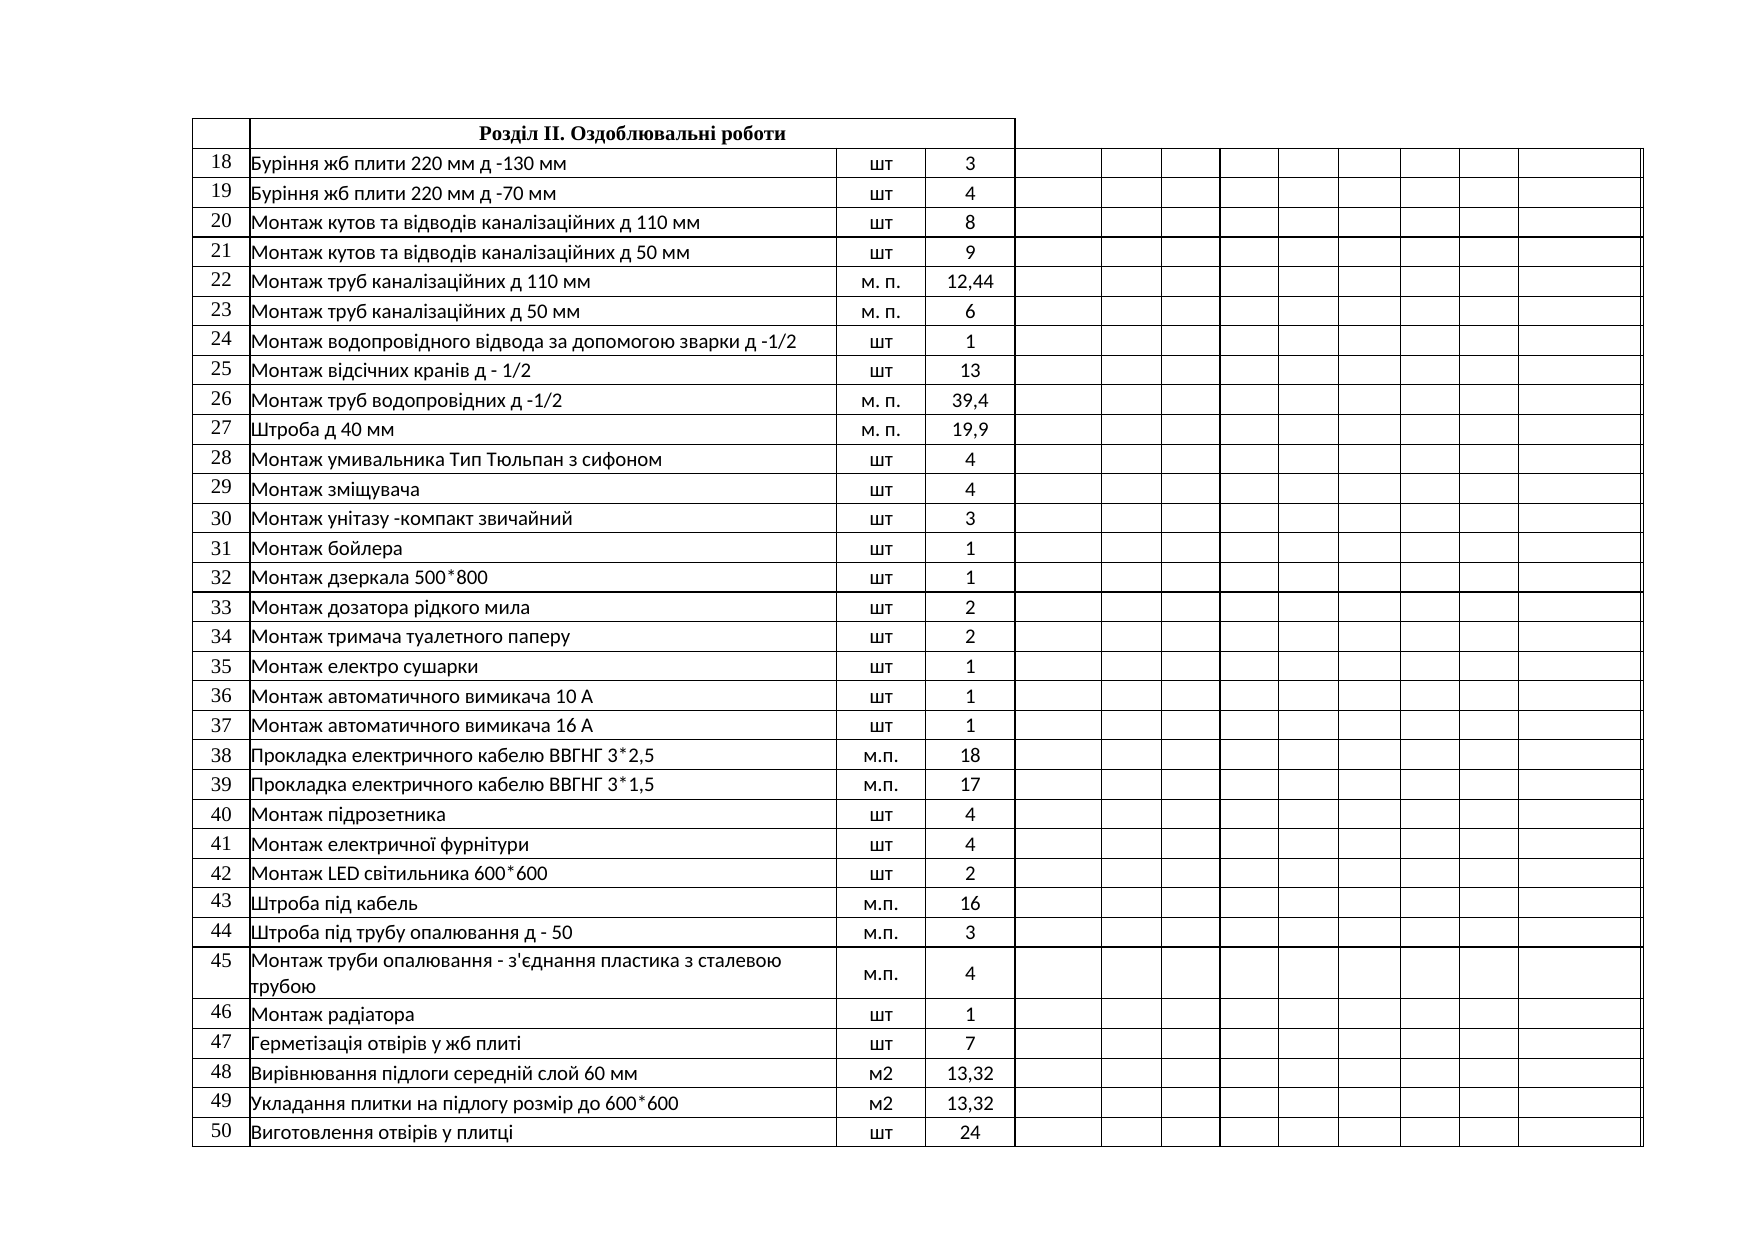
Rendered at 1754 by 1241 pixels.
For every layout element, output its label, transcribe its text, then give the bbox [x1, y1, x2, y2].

table_cell [1279, 593, 1338, 621]
table_cell [1016, 356, 1101, 384]
table_cell 50 [193, 1118, 249, 1146]
table_cell 19 [193, 178, 249, 207]
table_cell [1102, 149, 1161, 177]
table_cell Монтаж водопровідного відвода за допомогою зварки д -1/2 [251, 326, 836, 355]
table_cell Виготовлення отвірів у плитці [251, 1118, 836, 1146]
table_cell Штроба під кабель [251, 888, 836, 917]
table_cell [1162, 918, 1219, 946]
table_cell [1401, 888, 1459, 917]
table_cell [1519, 999, 1640, 1028]
table_cell [1016, 918, 1101, 946]
table_cell [1460, 533, 1518, 562]
table_cell [1519, 149, 1640, 177]
table_cell шт [837, 1029, 925, 1057]
table_cell 4 [926, 829, 1014, 858]
table_cell 24 [926, 1118, 1014, 1146]
table_cell 25 [193, 356, 249, 384]
table_cell [1221, 1059, 1278, 1087]
table_cell [1279, 918, 1338, 946]
table_cell [1519, 267, 1640, 296]
table_cell [1279, 999, 1338, 1028]
table_cell [1279, 385, 1338, 414]
table_cell [1401, 948, 1459, 998]
table_cell [1221, 1029, 1278, 1057]
table_cell [1162, 800, 1219, 828]
table_cell м.п. [837, 948, 925, 998]
table_cell [1460, 859, 1518, 887]
table_cell [1519, 297, 1640, 325]
table_cell [1016, 859, 1101, 887]
table_cell [1279, 652, 1338, 680]
table_cell [1221, 385, 1278, 414]
table_cell [1401, 1059, 1459, 1087]
table_cell [1221, 593, 1278, 621]
table_cell [1279, 888, 1338, 917]
table_cell [1016, 297, 1101, 325]
table_cell 24 [193, 326, 249, 355]
table_cell [1460, 445, 1518, 473]
table_cell [1519, 740, 1640, 769]
table_cell [1401, 267, 1459, 296]
table_cell [1221, 1088, 1278, 1117]
table_cell [1401, 770, 1459, 798]
table_cell Монтаж кутов та відводів каналізаційних д 110 мм [251, 208, 836, 236]
table_cell [1339, 888, 1400, 917]
table_cell [1102, 1118, 1161, 1146]
table_cell 8 [926, 208, 1014, 236]
table_cell [1162, 326, 1219, 355]
table_cell [1401, 1029, 1459, 1057]
table_cell [1221, 563, 1278, 591]
table_cell [1016, 474, 1101, 503]
table_cell [1162, 711, 1219, 739]
table_cell [1162, 681, 1219, 710]
table_cell [1102, 297, 1161, 325]
table_cell [1221, 267, 1278, 296]
table_cell [1102, 593, 1161, 621]
table_cell [1460, 770, 1518, 798]
table_cell [1460, 208, 1518, 236]
table_cell м.п. [837, 770, 925, 798]
table_cell [1339, 563, 1400, 591]
table_cell 33 [193, 593, 249, 621]
table_cell [1016, 999, 1101, 1028]
table_cell [1102, 711, 1161, 739]
table_cell [1221, 208, 1278, 236]
table_cell [1401, 1088, 1459, 1117]
table_cell 4 [926, 800, 1014, 828]
table_cell Монтаж труб каналізаційних д 50 мм [251, 297, 836, 325]
table_cell [1221, 238, 1278, 266]
table_cell 7 [926, 1029, 1014, 1057]
table_cell 39 [193, 770, 249, 798]
table_cell [1460, 297, 1518, 325]
table_cell [1401, 622, 1459, 651]
table_cell [1460, 1059, 1518, 1087]
table_cell Прокладка електричного кабелю ВВГНГ 3*2,5 [251, 740, 836, 769]
table_cell [1102, 829, 1161, 858]
table_cell [1162, 445, 1219, 473]
table_cell [1279, 178, 1338, 207]
table_cell [1102, 681, 1161, 710]
table_cell [1102, 385, 1161, 414]
table_cell [1162, 1118, 1219, 1146]
table_cell шт [837, 356, 925, 384]
table_cell [1102, 326, 1161, 355]
table_cell [1279, 740, 1338, 769]
table_cell 13,32 [926, 1059, 1014, 1087]
table_cell [1519, 1059, 1640, 1087]
table_cell [1279, 238, 1338, 266]
table_cell [1016, 1029, 1101, 1057]
table_cell [1016, 622, 1101, 651]
table_cell [1460, 829, 1518, 858]
table_cell 1 [926, 563, 1014, 591]
table_cell Монтаж автоматичного вимикача 16 А [251, 711, 836, 739]
table_cell [1221, 178, 1278, 207]
table_cell [1460, 385, 1518, 414]
table_cell Монтаж труб каналізаційних д 110 мм [251, 267, 836, 296]
table_cell [1279, 1118, 1338, 1146]
table_cell шт [837, 859, 925, 887]
table_cell [1279, 267, 1338, 296]
table_cell [1279, 1029, 1338, 1057]
table_cell 1 [926, 999, 1014, 1028]
table_cell [1401, 208, 1459, 236]
table_cell 20 [193, 208, 249, 236]
table_cell [1339, 1059, 1400, 1087]
table_cell [1401, 474, 1459, 503]
table_cell [1460, 948, 1518, 998]
table_cell [1519, 711, 1640, 739]
table_cell [1339, 593, 1400, 621]
table_cell Прокладка електричного кабелю ВВГНГ 3*1,5 [251, 770, 836, 798]
table_cell [1339, 208, 1400, 236]
table_cell [1162, 533, 1219, 562]
table_cell 4 [926, 474, 1014, 503]
table_cell [1016, 1059, 1101, 1087]
table_cell м2 [837, 1059, 925, 1087]
table_cell [1339, 356, 1400, 384]
table_cell 3 [926, 918, 1014, 946]
table_cell м. п. [837, 267, 925, 296]
table_cell [1339, 829, 1400, 858]
table_cell Монтаж радіатора [251, 999, 836, 1028]
table_cell Монтаж кутов та відводів каналізаційних д 50 мм [251, 238, 836, 266]
table_cell 37 [193, 711, 249, 739]
table_cell м. п. [837, 385, 925, 414]
table_cell 44 [193, 918, 249, 946]
table_cell [1519, 474, 1640, 503]
table_cell 13,32 [926, 1088, 1014, 1117]
table_cell 2 [926, 859, 1014, 887]
table_cell [1401, 918, 1459, 946]
table_cell [1519, 238, 1640, 266]
table_cell [1460, 1118, 1518, 1146]
table_cell 1 [926, 711, 1014, 739]
table_cell [1016, 238, 1101, 266]
table_cell [1339, 652, 1400, 680]
table_cell [1102, 563, 1161, 591]
table_cell [1339, 178, 1400, 207]
table_cell [1519, 563, 1640, 591]
table_cell шт [837, 474, 925, 503]
table_cell [1162, 770, 1219, 798]
table_cell [1162, 740, 1219, 769]
table_cell [1016, 681, 1101, 710]
table_cell 30 [193, 504, 249, 532]
table_cell [1162, 563, 1219, 591]
table_cell [1221, 999, 1278, 1028]
table_cell [1519, 356, 1640, 384]
table_cell шт [837, 445, 925, 473]
table_cell [1460, 149, 1518, 177]
table_cell [1460, 238, 1518, 266]
table_cell 3 [926, 149, 1014, 177]
table_cell [1460, 800, 1518, 828]
table_cell [1519, 622, 1640, 651]
table_cell 21 [193, 238, 249, 266]
table_cell [1221, 829, 1278, 858]
table_cell [1460, 504, 1518, 532]
table_cell 35 [193, 652, 249, 680]
table_cell [1519, 859, 1640, 887]
table_cell 27 [193, 415, 249, 443]
table_cell [1519, 504, 1640, 532]
table_cell [1279, 149, 1338, 177]
table_cell Монтаж умивальника Тип Тюльпан з сифоном [251, 445, 836, 473]
table_cell [1221, 681, 1278, 710]
table_cell [1519, 1029, 1640, 1057]
table_cell шт [837, 178, 925, 207]
table_cell Монтаж електро сушарки [251, 652, 836, 680]
table_cell [1460, 711, 1518, 739]
table_cell [1339, 474, 1400, 503]
table_cell шт [837, 533, 925, 562]
table_cell [1279, 1088, 1338, 1117]
table_cell [1221, 504, 1278, 532]
table_cell 38 [193, 740, 249, 769]
table_cell [1460, 622, 1518, 651]
table_cell [1221, 888, 1278, 917]
table_cell [1401, 297, 1459, 325]
table_cell Монтаж дозатора рідкого мила [251, 593, 836, 621]
table_cell [1339, 622, 1400, 651]
table_cell [1221, 770, 1278, 798]
table_cell Монтаж зміщувача [251, 474, 836, 503]
table_cell 18 [193, 149, 249, 177]
table_cell 2 [926, 622, 1014, 651]
table_cell [1519, 326, 1640, 355]
table_cell [1339, 948, 1400, 998]
table_cell [1339, 711, 1400, 739]
table_cell [1460, 356, 1518, 384]
table_cell шт [837, 622, 925, 651]
table_cell шт [837, 238, 925, 266]
table_cell [1162, 415, 1219, 443]
table_cell [1339, 999, 1400, 1028]
table_cell [1519, 800, 1640, 828]
table_cell [1102, 1029, 1161, 1057]
table_cell 39,4 [926, 385, 1014, 414]
table_cell шт [837, 593, 925, 621]
table_cell 23 [193, 297, 249, 325]
table_cell шт [837, 829, 925, 858]
table_cell м.п. [837, 888, 925, 917]
table_cell [1016, 1088, 1101, 1117]
table_cell [1401, 800, 1459, 828]
table_cell [1221, 711, 1278, 739]
table_cell [1102, 533, 1161, 562]
table_cell [1401, 533, 1459, 562]
table_cell Монтаж унітазу -компакт звичайний [251, 504, 836, 532]
table_cell [1401, 1118, 1459, 1146]
table_cell 3 [926, 504, 1014, 532]
table_cell Монтаж бойлера [251, 533, 836, 562]
table_cell Монтаж LED світильника 600*600 [251, 859, 836, 887]
table_cell [1016, 563, 1101, 591]
table_cell [1460, 267, 1518, 296]
table_cell [1339, 533, 1400, 562]
table_cell [1519, 178, 1640, 207]
table_cell [1339, 504, 1400, 532]
table_cell 40 [193, 800, 249, 828]
table_cell [1401, 829, 1459, 858]
table_cell 9 [926, 238, 1014, 266]
table_cell [1162, 385, 1219, 414]
table_cell шт [837, 800, 925, 828]
table_cell [1279, 474, 1338, 503]
table_cell [1016, 740, 1101, 769]
table_cell [1102, 504, 1161, 532]
table_cell 42 [193, 859, 249, 887]
table_cell [1102, 178, 1161, 207]
table_cell 43 [193, 888, 249, 917]
table_cell [1279, 681, 1338, 710]
table_cell [1102, 918, 1161, 946]
table_cell [1401, 711, 1459, 739]
table_cell [1519, 652, 1640, 680]
table_cell [1401, 326, 1459, 355]
table_cell [1339, 445, 1400, 473]
table_cell [1162, 829, 1219, 858]
table_cell [1102, 800, 1161, 828]
table_cell [1221, 800, 1278, 828]
table_cell [1401, 593, 1459, 621]
table_cell [1221, 297, 1278, 325]
table_cell Вирівнювання підлоги середній слой 60 мм [251, 1059, 836, 1087]
table_cell [1221, 356, 1278, 384]
table_cell Буріння жб плити 220 мм д -70 мм [251, 178, 836, 207]
table_cell 17 [926, 770, 1014, 798]
table_cell 31 [193, 533, 249, 562]
table_cell [1339, 859, 1400, 887]
table_cell [1102, 238, 1161, 266]
table_cell [1460, 918, 1518, 946]
table_cell 47 [193, 1029, 249, 1057]
table_cell [1102, 859, 1161, 887]
table_cell 16 [926, 888, 1014, 917]
table_cell [1162, 267, 1219, 296]
table_cell [193, 119, 249, 148]
table_cell 4 [926, 178, 1014, 207]
table_cell [1102, 267, 1161, 296]
table_cell [1401, 178, 1459, 207]
table_cell [1162, 238, 1219, 266]
table_cell [1221, 740, 1278, 769]
table_cell [1221, 859, 1278, 887]
table_cell [1339, 770, 1400, 798]
table_cell [1102, 622, 1161, 651]
table_cell [1162, 474, 1219, 503]
table_cell м. п. [837, 297, 925, 325]
table_cell 1 [926, 533, 1014, 562]
table_cell [1016, 267, 1101, 296]
table_cell [1460, 593, 1518, 621]
table_cell [1279, 326, 1338, 355]
table_cell [1401, 681, 1459, 710]
table_cell [1339, 297, 1400, 325]
table_cell [1519, 385, 1640, 414]
table_cell 26 [193, 385, 249, 414]
table_cell [1102, 415, 1161, 443]
table_cell [1519, 1118, 1640, 1146]
table_cell Монтаж труб водопровідних д -1/2 [251, 385, 836, 414]
table_cell 4 [926, 445, 1014, 473]
table_cell [1162, 622, 1219, 651]
table_cell [1016, 1118, 1101, 1146]
table_cell м2 [837, 1088, 925, 1117]
table_cell [1279, 948, 1338, 998]
table_cell [1519, 770, 1640, 798]
table_cell [1016, 445, 1101, 473]
table_cell [1016, 800, 1101, 828]
table_cell [1279, 829, 1338, 858]
table_cell [1401, 740, 1459, 769]
table_cell 36 [193, 681, 249, 710]
table_cell Герметізація отвірів у жб плиті [251, 1029, 836, 1057]
table_cell шт [837, 999, 925, 1028]
table_cell [1279, 445, 1338, 473]
table_cell [1279, 859, 1338, 887]
table_cell 1 [926, 681, 1014, 710]
table_cell [1016, 948, 1101, 998]
table_cell Розділ ІІ. Оздоблювальні роботи [251, 119, 1014, 148]
table_cell 34 [193, 622, 249, 651]
table_cell [1519, 918, 1640, 946]
table_cell [1460, 740, 1518, 769]
table_cell 1 [926, 652, 1014, 680]
table_cell 6 [926, 297, 1014, 325]
table_cell м.п. [837, 740, 925, 769]
table_cell 28 [193, 445, 249, 473]
table_cell [1102, 208, 1161, 236]
table_cell Буріння жб плити 220 мм д -130 мм [251, 149, 836, 177]
table_cell [1102, 770, 1161, 798]
table_cell шт [837, 326, 925, 355]
table_cell [1016, 593, 1101, 621]
table_cell [1519, 593, 1640, 621]
table_cell [1279, 711, 1338, 739]
table_cell [1162, 1059, 1219, 1087]
table_cell [1221, 533, 1278, 562]
table_cell [1221, 622, 1278, 651]
table_cell [1162, 593, 1219, 621]
table_cell [1162, 1088, 1219, 1117]
table_cell [1519, 1088, 1640, 1117]
table_cell [1016, 533, 1101, 562]
table_cell м.п. [837, 918, 925, 946]
table_cell [1221, 149, 1278, 177]
table_cell [1162, 504, 1219, 532]
table_cell [1162, 948, 1219, 998]
table_cell [1016, 385, 1101, 414]
table_cell Укладання плитки на підлогу розмір до 600*600 [251, 1088, 836, 1117]
table_cell [1221, 918, 1278, 946]
table_cell [1279, 356, 1338, 384]
table_cell [1401, 445, 1459, 473]
table_cell [1102, 1059, 1161, 1087]
table_cell [1279, 297, 1338, 325]
table_cell [1339, 1088, 1400, 1117]
table_cell [1016, 326, 1101, 355]
table_cell [1460, 888, 1518, 917]
table_cell [1401, 149, 1459, 177]
table_cell [1460, 999, 1518, 1028]
table_cell [1221, 326, 1278, 355]
table_cell [1279, 208, 1338, 236]
table_cell 22 [193, 267, 249, 296]
table_cell шт [837, 563, 925, 591]
table_cell [1162, 356, 1219, 384]
table_cell [1279, 563, 1338, 591]
table_cell [1401, 859, 1459, 887]
table_cell 49 [193, 1088, 249, 1117]
table_cell [1339, 1029, 1400, 1057]
table_cell [1221, 445, 1278, 473]
table_cell [1339, 800, 1400, 828]
table_cell [1460, 415, 1518, 443]
table_cell [1162, 297, 1219, 325]
table_cell [1401, 999, 1459, 1028]
table_cell [1401, 563, 1459, 591]
table_cell [1339, 1118, 1400, 1146]
table_cell м. п. [837, 415, 925, 443]
table_cell 1 [926, 326, 1014, 355]
table_cell шт [837, 711, 925, 739]
table_cell [1339, 238, 1400, 266]
table_cell 32 [193, 563, 249, 591]
table_cell [1519, 829, 1640, 858]
table_cell [1401, 385, 1459, 414]
table_cell [1460, 178, 1518, 207]
table_cell [1102, 999, 1161, 1028]
table_cell 45 [193, 948, 249, 998]
table_cell [1221, 415, 1278, 443]
table_cell [1279, 770, 1338, 798]
table_cell [1460, 652, 1518, 680]
table_cell [1519, 445, 1640, 473]
table_cell [1339, 918, 1400, 946]
table_cell [1279, 1059, 1338, 1087]
table_cell [1460, 1088, 1518, 1117]
table_cell [1339, 415, 1400, 443]
table_cell [1102, 888, 1161, 917]
table_cell 41 [193, 829, 249, 858]
table_cell [1339, 740, 1400, 769]
table_cell [1102, 445, 1161, 473]
table_cell Монтаж відсічних кранів д - 1/2 [251, 356, 836, 384]
table_cell [1401, 652, 1459, 680]
table_cell Монтаж тримача туалетного паперу [251, 622, 836, 651]
table_cell [1460, 1029, 1518, 1057]
table_cell [1162, 208, 1219, 236]
table_cell [1460, 474, 1518, 503]
table_cell Штроба під трубу опалювання д - 50 [251, 918, 836, 946]
table_cell [1162, 888, 1219, 917]
table_cell шт [837, 208, 925, 236]
table_cell [1519, 415, 1640, 443]
table_cell [1519, 208, 1640, 236]
table_cell [1016, 178, 1101, 207]
table_cell [1016, 415, 1101, 443]
table_cell [1339, 681, 1400, 710]
table_cell [1016, 652, 1101, 680]
table_cell [1016, 208, 1101, 236]
table_cell 18 [926, 740, 1014, 769]
table_cell [1016, 888, 1101, 917]
table_cell [1102, 740, 1161, 769]
table_cell [1162, 999, 1219, 1028]
table_cell [1279, 800, 1338, 828]
table_cell [1279, 415, 1338, 443]
table_cell шт [837, 149, 925, 177]
table_cell [1102, 948, 1161, 998]
table_cell [1162, 1029, 1219, 1057]
table_cell Монтаж автоматичного вимикача 10 А [251, 681, 836, 710]
table_cell [1401, 238, 1459, 266]
table_cell [1519, 681, 1640, 710]
table_cell [1102, 1088, 1161, 1117]
table_cell [1221, 948, 1278, 998]
table_cell [1339, 385, 1400, 414]
table_cell 19,9 [926, 415, 1014, 443]
table_cell Монтаж підрозетника [251, 800, 836, 828]
table_cell шт [837, 504, 925, 532]
table_cell [1519, 948, 1640, 998]
table_cell [1279, 504, 1338, 532]
table_cell 29 [193, 474, 249, 503]
table_cell 12,44 [926, 267, 1014, 296]
table_cell [1162, 178, 1219, 207]
table_cell [1401, 504, 1459, 532]
table_cell [1460, 681, 1518, 710]
table_cell [1016, 504, 1101, 532]
table_cell [1279, 533, 1338, 562]
table_cell [1401, 356, 1459, 384]
table_cell [1221, 1118, 1278, 1146]
table_cell [1460, 563, 1518, 591]
table_cell [1102, 474, 1161, 503]
table_cell [1016, 770, 1101, 798]
table_cell 4 [926, 948, 1014, 998]
table_cell [1339, 149, 1400, 177]
table_cell [1279, 622, 1338, 651]
table_cell [1460, 326, 1518, 355]
table_cell шт [837, 681, 925, 710]
table_cell [1102, 652, 1161, 680]
table_cell Монтаж труби опалювання - з'єднання пластика з сталевою трубою [251, 948, 836, 998]
table_cell шт [837, 1118, 925, 1146]
table_cell [1162, 652, 1219, 680]
table_cell 48 [193, 1059, 249, 1087]
table_cell [1162, 859, 1219, 887]
table_cell [1221, 652, 1278, 680]
table_cell [1016, 149, 1101, 177]
table_cell [1162, 149, 1219, 177]
table_cell Монтаж дзеркала 500*800 [251, 563, 836, 591]
table_cell 2 [926, 593, 1014, 621]
table_cell [1519, 533, 1640, 562]
table_cell [1339, 326, 1400, 355]
table_cell 13 [926, 356, 1014, 384]
table_cell [1401, 415, 1459, 443]
table_cell [1519, 888, 1640, 917]
table_cell Монтаж електричної фурнітури [251, 829, 836, 858]
table_cell [1016, 711, 1101, 739]
table_cell Штроба д 40 мм [251, 415, 836, 443]
table_cell [1221, 474, 1278, 503]
table_cell 46 [193, 999, 249, 1028]
table_cell [1102, 356, 1161, 384]
table_cell [1016, 829, 1101, 858]
table_cell [1339, 267, 1400, 296]
table_cell шт [837, 652, 925, 680]
